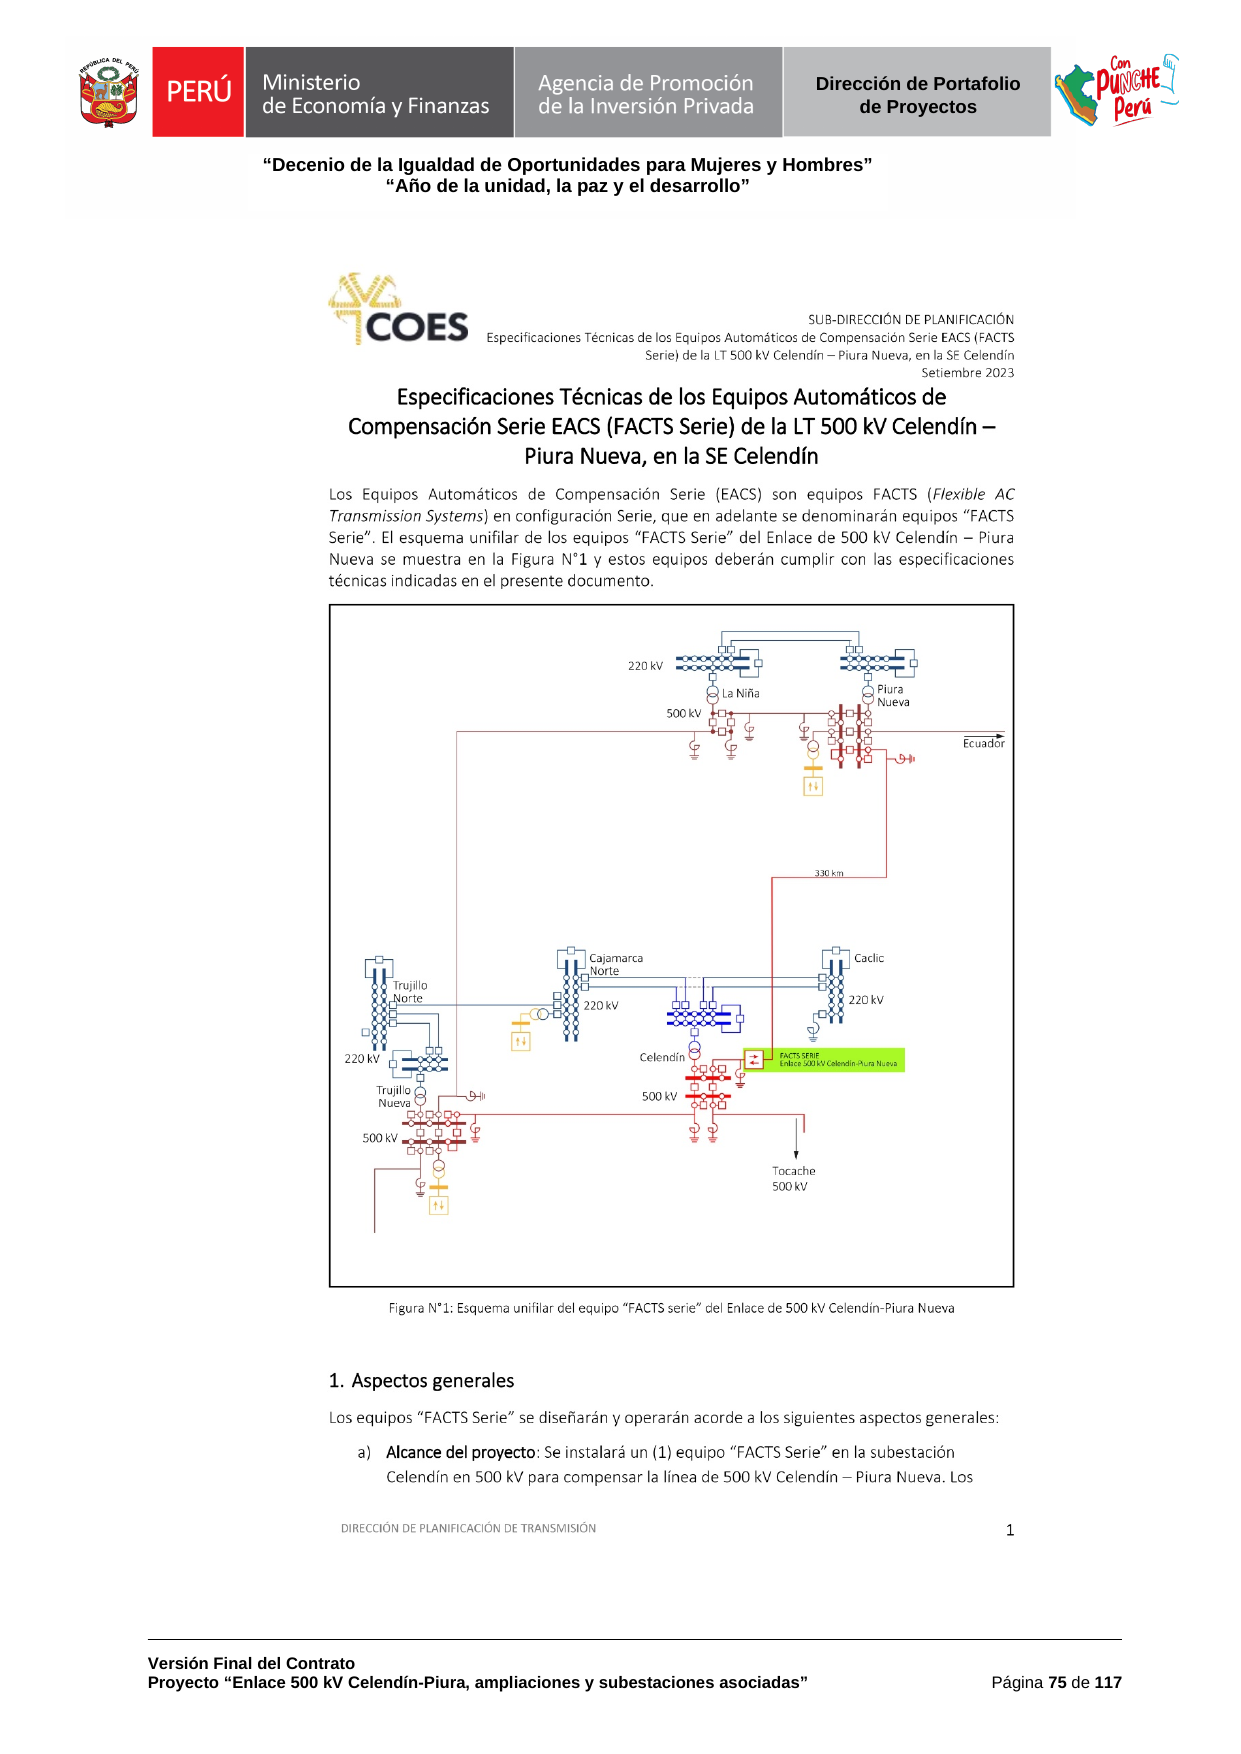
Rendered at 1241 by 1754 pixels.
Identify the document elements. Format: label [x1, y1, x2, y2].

picture [65, 36, 1179, 219]
picture [147, 253, 1194, 1608]
